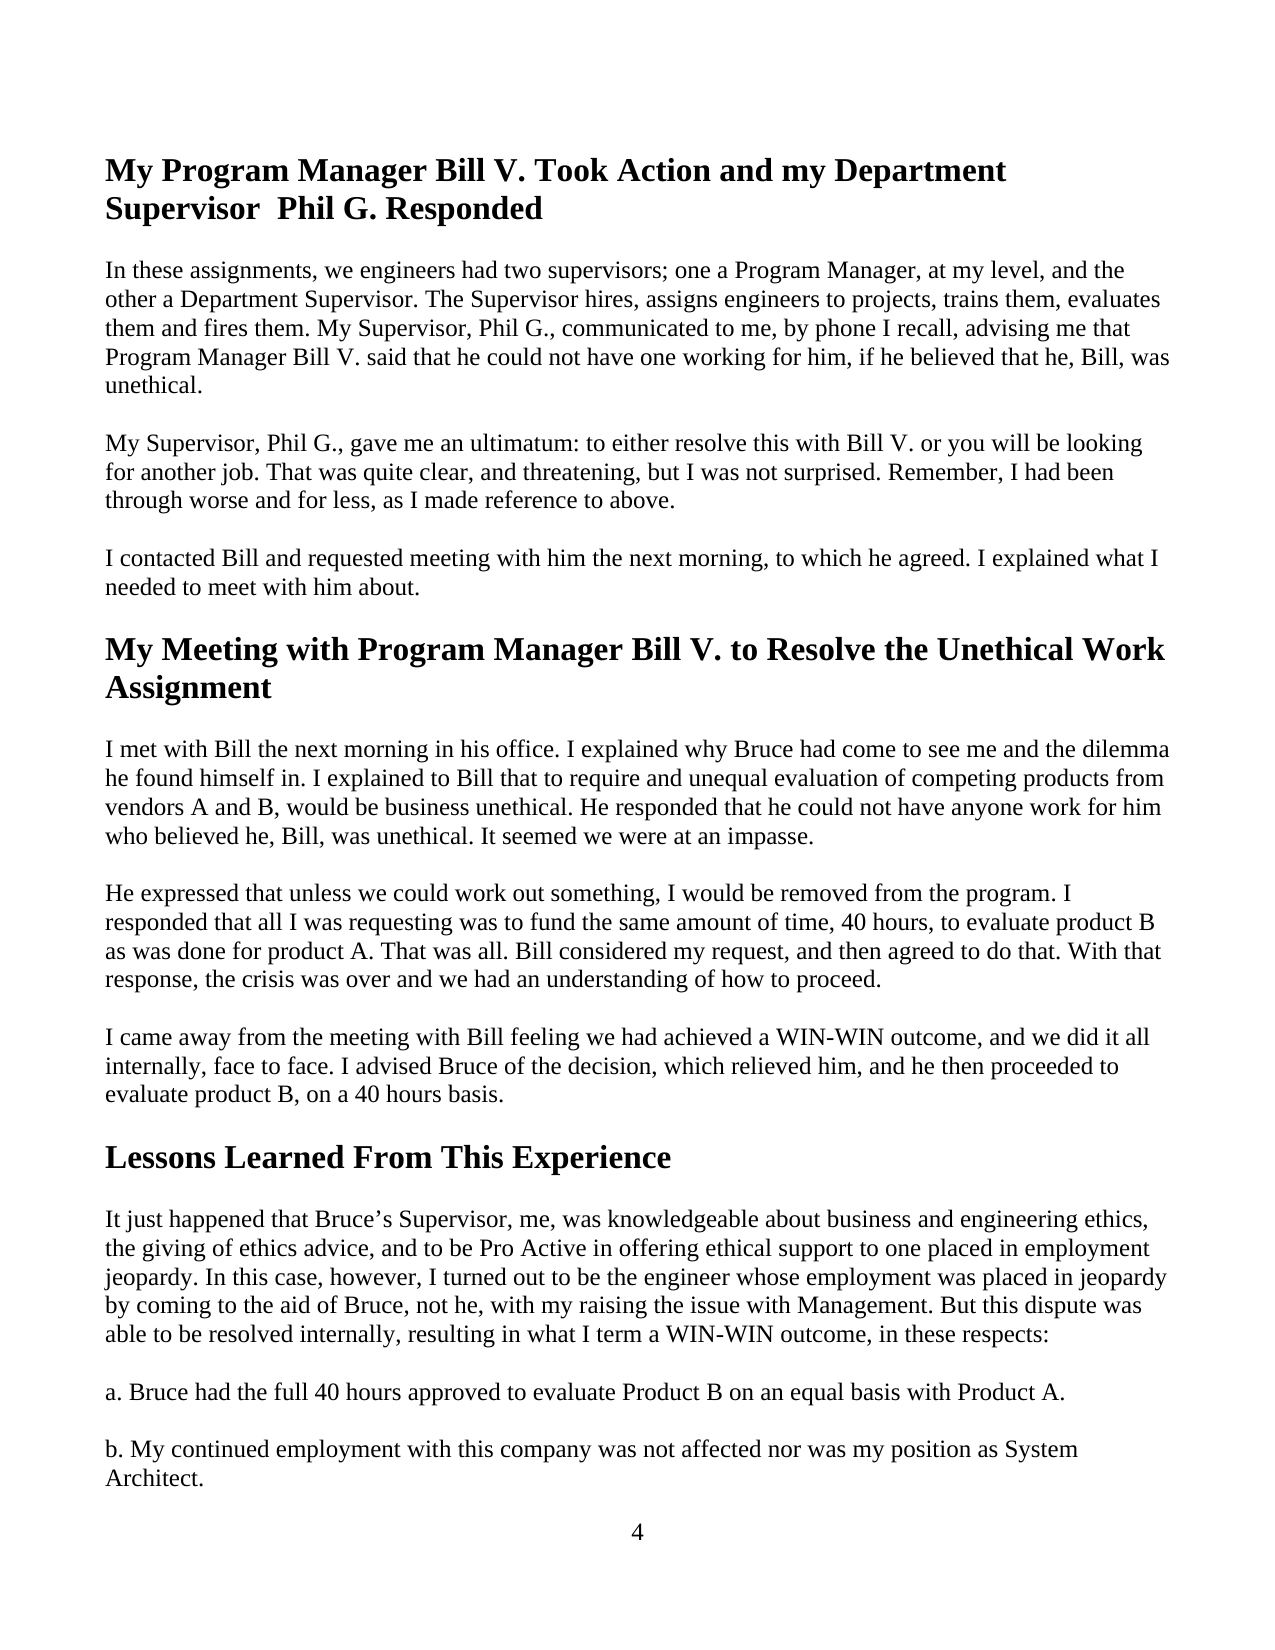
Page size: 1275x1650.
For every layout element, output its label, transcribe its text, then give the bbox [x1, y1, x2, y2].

text I contacted Bill and requested meeting with him the next morning, to which he agreed. I explained what I needed to meet with him about. [105, 543, 1170, 600]
text b. My continued employment with this company was not affected nor was my position as System Architect. [105, 1434, 1170, 1492]
text Lessons Learned From This Experience [105, 1137, 1170, 1175]
text a. Bruce had the full 40 hours approved to evaluate Product B on an equal basis with Product A. [105, 1377, 1170, 1405]
text My Meeting with Program Manager Bill V. to Resolve the Unethical Work Assignment [105, 629, 1170, 706]
text In these assignments, we engineers had two supervisors; one a Program Manager, at my level, and the other a Department Supervisor. The Supervisor hires, assigns engineers to projects, trains them, evaluates them and fires them. My Supervisor, Phil G., communicated to me, by phone I recall, advising me that Program Manager Bill V. said that he could not have one working for him, if he believed that he, Bill, was unethical. [105, 255, 1170, 399]
text My Supervisor, Phil G., gave me an ultimatum: to either resolve this with Bill V. or you will be looking for another job. That was quite clear, and threatening, but I was not surprised. Remember, I had been through worse and for less, as I made reference to above. [105, 428, 1170, 514]
text It just happened that Bruce’s Supervisor, me, was knowledgeable about business and engineering ethics, the giving of ethics advice, and to be Pro Active in offering ethical support to one placed in employment jeopardy. In this case, however, I turned out to be the engineer whose employment was placed in jeopardy by coming to the aid of Bruce, not he, with my raising the issue with Management. But this dispute was able to be resolved internally, resulting in what I term a WIN-WIN outcome, in these respects: [105, 1204, 1170, 1348]
text I met with Bill the next morning in his office. I explained why Bruce had come to see me and the dilemma he found himself in. I explained to Bill that to require and unequal evaluation of competing products from vendors A and B, would be business unethical. He responded that he could not have anyone work for him who believed he, Bill, was unethical. It seemed we were at an impasse. [105, 734, 1170, 849]
text He expressed that unless we could work out something, I would be removed from the program. I responded that all I was requesting was to fund the same amount of time, 40 hours, to evaluate product B as was done for product A. That was all. Bill considered my request, and then agreed to do that. With that response, the crisis was over and we had an understanding of how to proceed. [105, 878, 1170, 993]
text I came away from the meeting with Bill feeling we had achieved a WIN-WIN outcome, and we did it all internally, face to face. I advised Bruce of the decision, which relieved him, and he then proceeded to evaluate product B, on a 40 hours basis. [105, 1022, 1170, 1108]
text My Program Manager Bill V. Took Action and my Department Supervisor Phil G. Responded [105, 150, 1170, 227]
